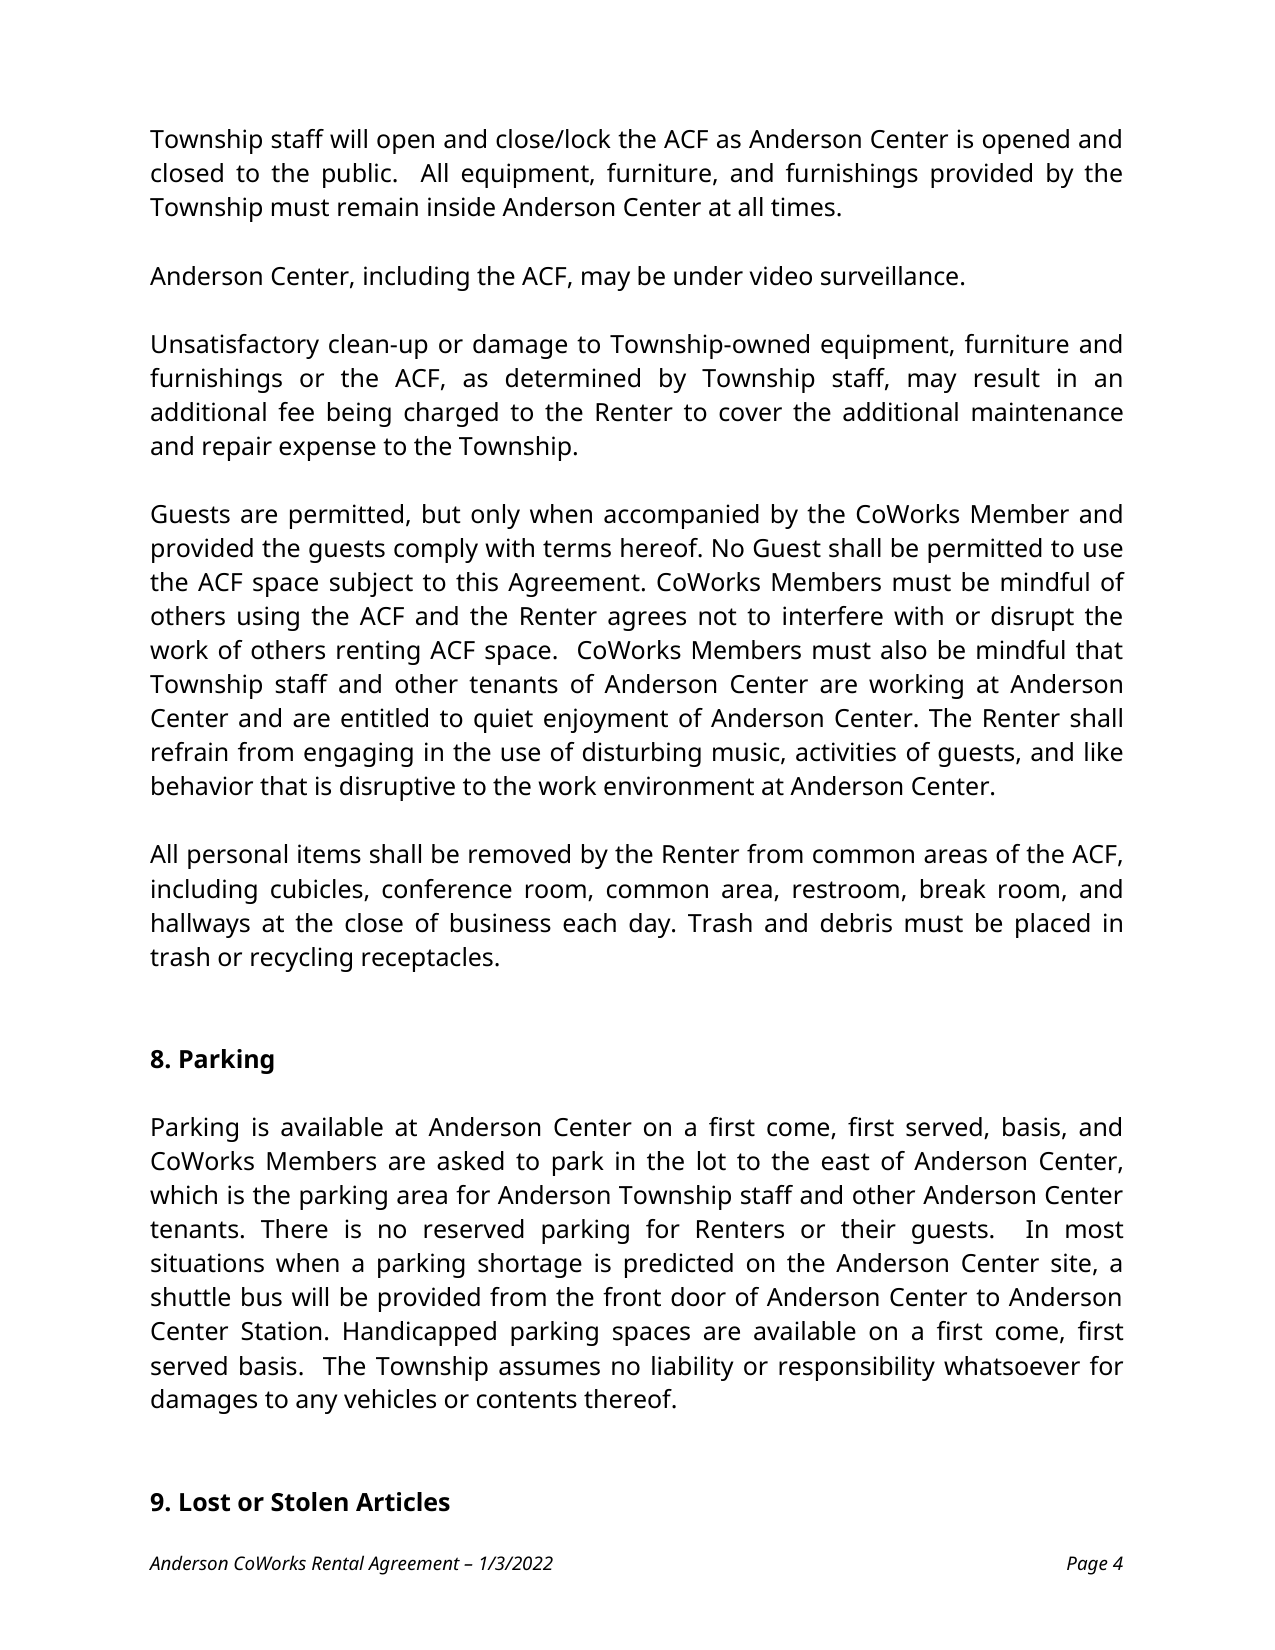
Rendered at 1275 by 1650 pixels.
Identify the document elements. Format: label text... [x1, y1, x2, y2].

text Unsatisfactory clean-up or damage to Township-owned equipment, furniture and furnishings or the ACF, as determined by Township staff, may result in an additional fee being charged to the Renter to cover the additional maintenance and repair expense to the Township. [150, 326, 1125, 462]
text Anderson Center, including the ACF, may be under video surveillance. [150, 258, 1125, 292]
text 9. Lost or Stolen Articles [150, 1484, 1125, 1518]
text Parking is available at Anderson Center on a first come, first served, basis, and CoWorks Members are asked to park in the lot to the east of Anderson Center, which is the parking area for Anderson Township staff and other Anderson Center tenants. There is no reserved parking for Renters or their guests. In most situations when a parking shortage is predicted on the Anderson Center site, a shuttle bus will be provided from the front door of Anderson Center to Anderson Center Station. Handicapped parking spaces are available on a first come, first served basis. The Township assumes no liability or responsibility whatsoever for damages to any vehicles or contents thereof. [150, 1110, 1125, 1416]
text 8. Parking [150, 1042, 1125, 1076]
text Guests are permitted, but only when accompanied by the CoWorks Member and provided the guests comply with terms hereof. No Guest shall be permitted to use the ACF space subject to this Agreement. CoWorks Members must be mindful of others using the ACF and the Renter agrees not to interfere with or disrupt the work of others renting ACF space. CoWorks Members must also be mindful that Township staff and other tenants of Anderson Center are working at Anderson Center and are entitled to quiet enjoyment of Anderson Center. The Renter shall refrain from engaging in the use of disturbing music, activities of guests, and like behavior that is disruptive to the work environment at Anderson Center. [150, 497, 1125, 803]
text Township staff will open and close/lock the ACF as Anderson Center is opened and closed to the public. All equipment, furniture, and furnishings provided by the Township must remain inside Anderson Center at all times. [150, 122, 1125, 224]
text All personal items shall be removed by the Renter from common areas of the ACF, including cubicles, conference room, common area, restroom, break room, and hallways at the close of business each day. Trash and debris must be placed in trash or recycling receptacles. [150, 837, 1125, 973]
